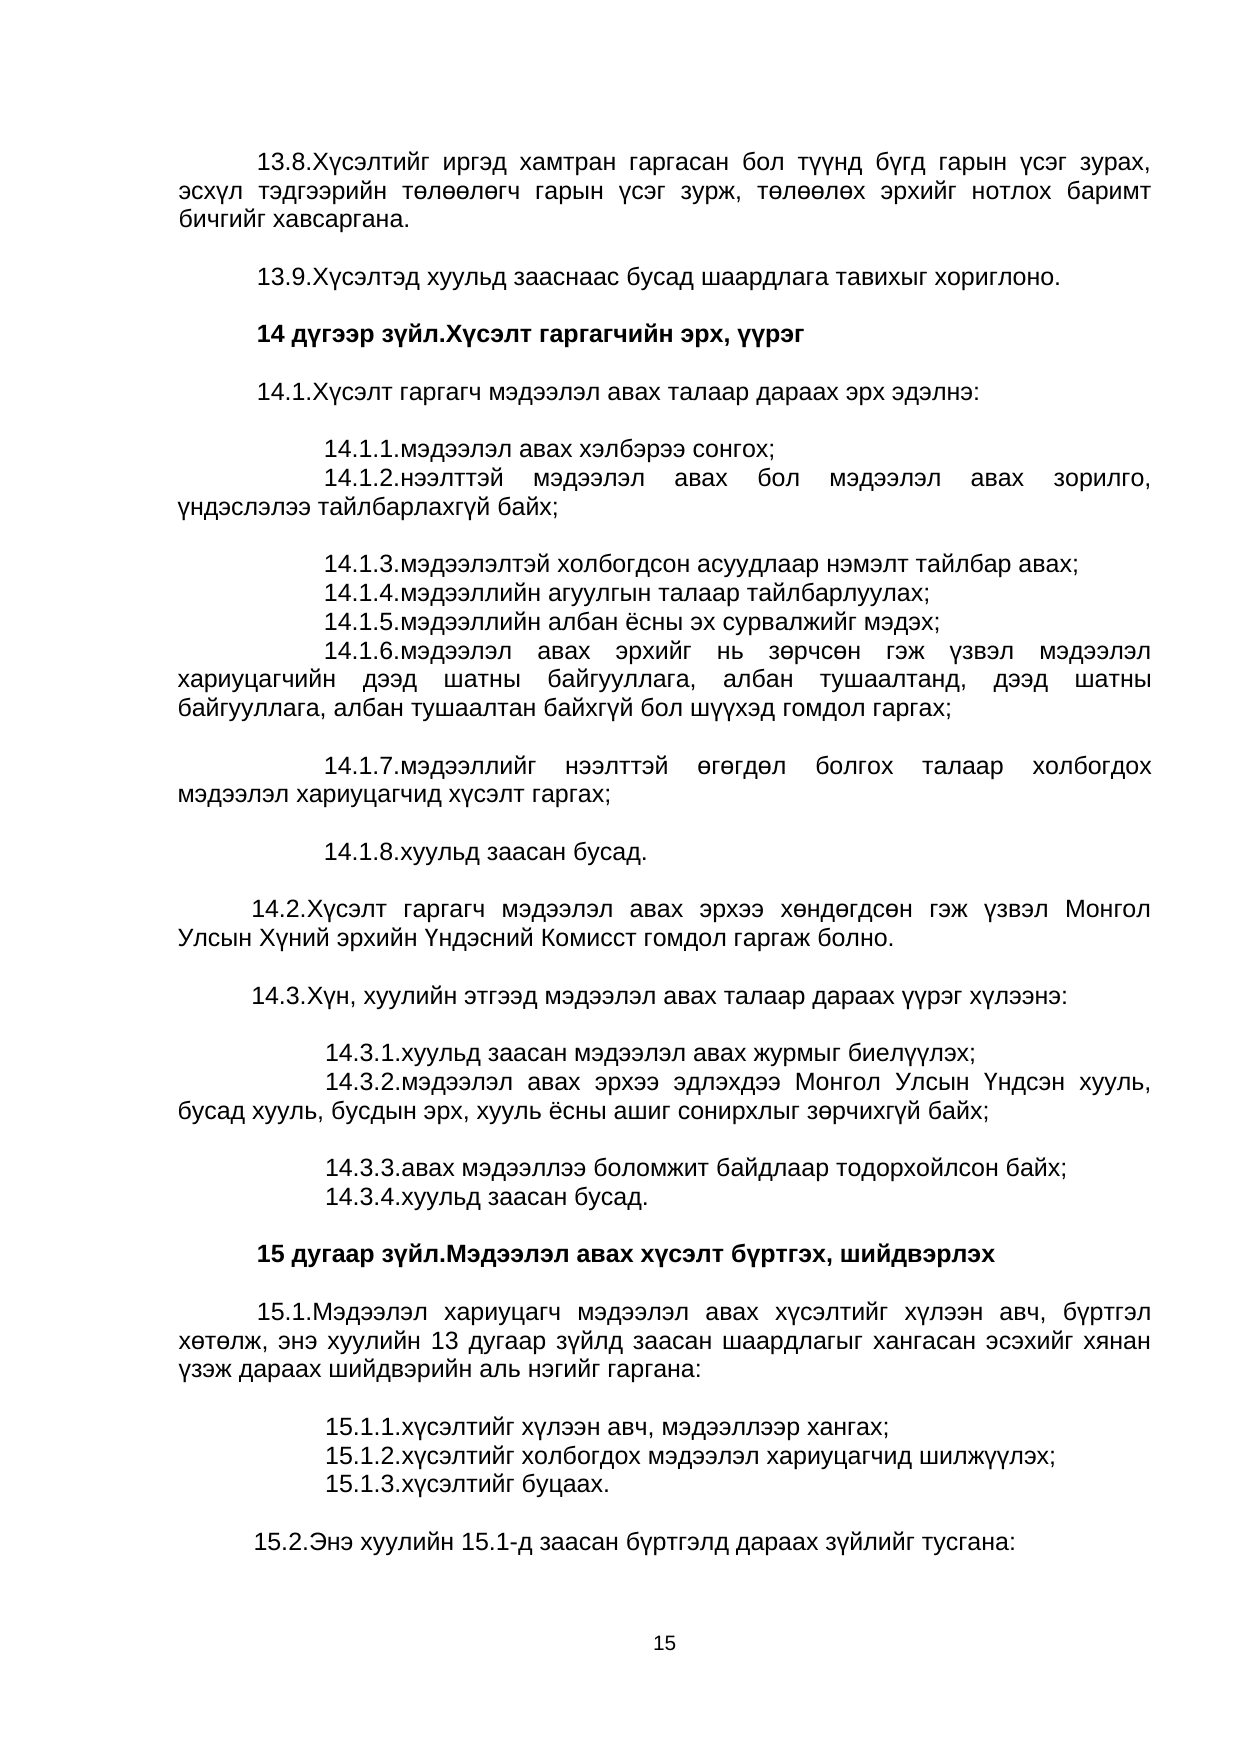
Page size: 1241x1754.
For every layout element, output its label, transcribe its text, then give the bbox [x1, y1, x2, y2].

text 14.2.Хүсэлт гаргагч мэдээлэл авах эрхээ хөндөгдсөн гэж үзвэл Монгол Улсын Хүний эрхийн Үндэсний Комисст гомдол гаргаж болно. [177, 894, 1152, 952]
text 13.8.Хүсэлтийг иргэд хамтран гаргасан бол түүнд бүгд гарын үсэг зурах, эсхүл тэдгээрийн төлөөлөгч гарын үсэг зурж, төлөөлөх эрхийг нотлох баримт бичгийг хавсаргана. [178, 147, 1152, 233]
text 15.1.Мэдээлэл хариуцагч мэдээлэл авах хүсэлтийг хүлээн авч, бүртгэл хөтөлж, энэ хуулийн 13 дугаар зүйлд заасан шаардлагыг хангасан эсэхийг хянан үзэж дараах шийдвэрийн аль нэгийг гаргана: [178, 1297, 1152, 1383]
text 14.1.5.мэдээллийн албан ёсны эх сурвалжийг мэдэх; [177, 607, 1152, 636]
text 14.3.4.хуульд заасан бусад. [177, 1182, 1152, 1211]
text 14.1.2.нээлттэй мэдээлэл авах бол мэдээлэл авах зорилго, үндэслэлээ тайлбарлахгүй байх; [177, 463, 1152, 521]
text 14.1.1.мэдээлэл авах хэлбэрээ сонгох; [249, 434, 1152, 463]
text 14.3.1.хуульд заасан мэдээлэл авах журмыг биелүүлэх; [177, 1038, 1152, 1067]
text 13.9.Хүсэлтэд хуульд зааснаас бусад шаардлага тавихыг хориглоно. [178, 262, 1152, 291]
text 14.1.7.мэдээллийг нээлттэй өгөгдөл болгох талаар холбогдох мэдээлэл хариуцагчид хүсэлт гаргах; [177, 751, 1152, 808]
text 14.1.3.мэдээлэлтэй холбогдсон асуудлаар нэмэлт тайлбар авах; [177, 549, 1152, 578]
text 15.2.Энэ хуулийн 15.1-д заасан бүртгэлд дараах зүйлийг тусгана: [253, 1527, 1152, 1556]
text 15 дугаар зүйл.Мэдээлэл авах хүсэлт бүртгэх, шийдвэрлэх [178, 1239, 1152, 1268]
text 14.3.Хүн, хуулийн этгээд мэдээлэл авах талаар дараах үүрэг хүлээнэ: [178, 981, 1152, 1009]
text 15.1.2.хүсэлтийг холбогдох мэдээлэл хариуцагчид шилжүүлэх; [253, 1441, 1152, 1469]
text 14.1.6.мэдээлэл авах эрхийг нь зөрчсөн гэж үзвэл мэдээлэл хариуцагчийн дээд шатны байгууллага, албан тушаалтанд, дээд шатны байгууллага, албан тушаалтан байхгүй бол шүүхэд гомдол гаргах; [177, 636, 1152, 722]
text 14.1.8.хуульд заасан бусад. [177, 837, 1152, 866]
text 15.1.3.хүсэлтийг буцаах. [253, 1469, 1152, 1498]
text 15.1.1.хүсэлтийг хүлээн авч, мэдээллээр хангах; [253, 1412, 1152, 1441]
text 14.3.3.авах мэдээллээ боломжит байдлаар тодорхойлсон байх; [177, 1153, 1152, 1182]
text 14.3.2.мэдээлэл авах эрхээ эдлэхдээ Монгол Улсын Үндсэн хууль, бусад хууль, бусдын эрх, хууль ёсны ашиг сонирхлыг зөрчихгүй байх; [177, 1067, 1152, 1124]
text 14.1.Хүсэлт гаргагч мэдээлэл авах талаар дараах эрх эдэлнэ: [178, 377, 1152, 406]
text 14 дүгээр зүйл.Хүсэлт гаргагчийн эрх, үүрэг [178, 319, 1152, 348]
text 14.1.4.мэдээллийн агуулгын талаар тайлбарлуулах; [177, 578, 1152, 607]
